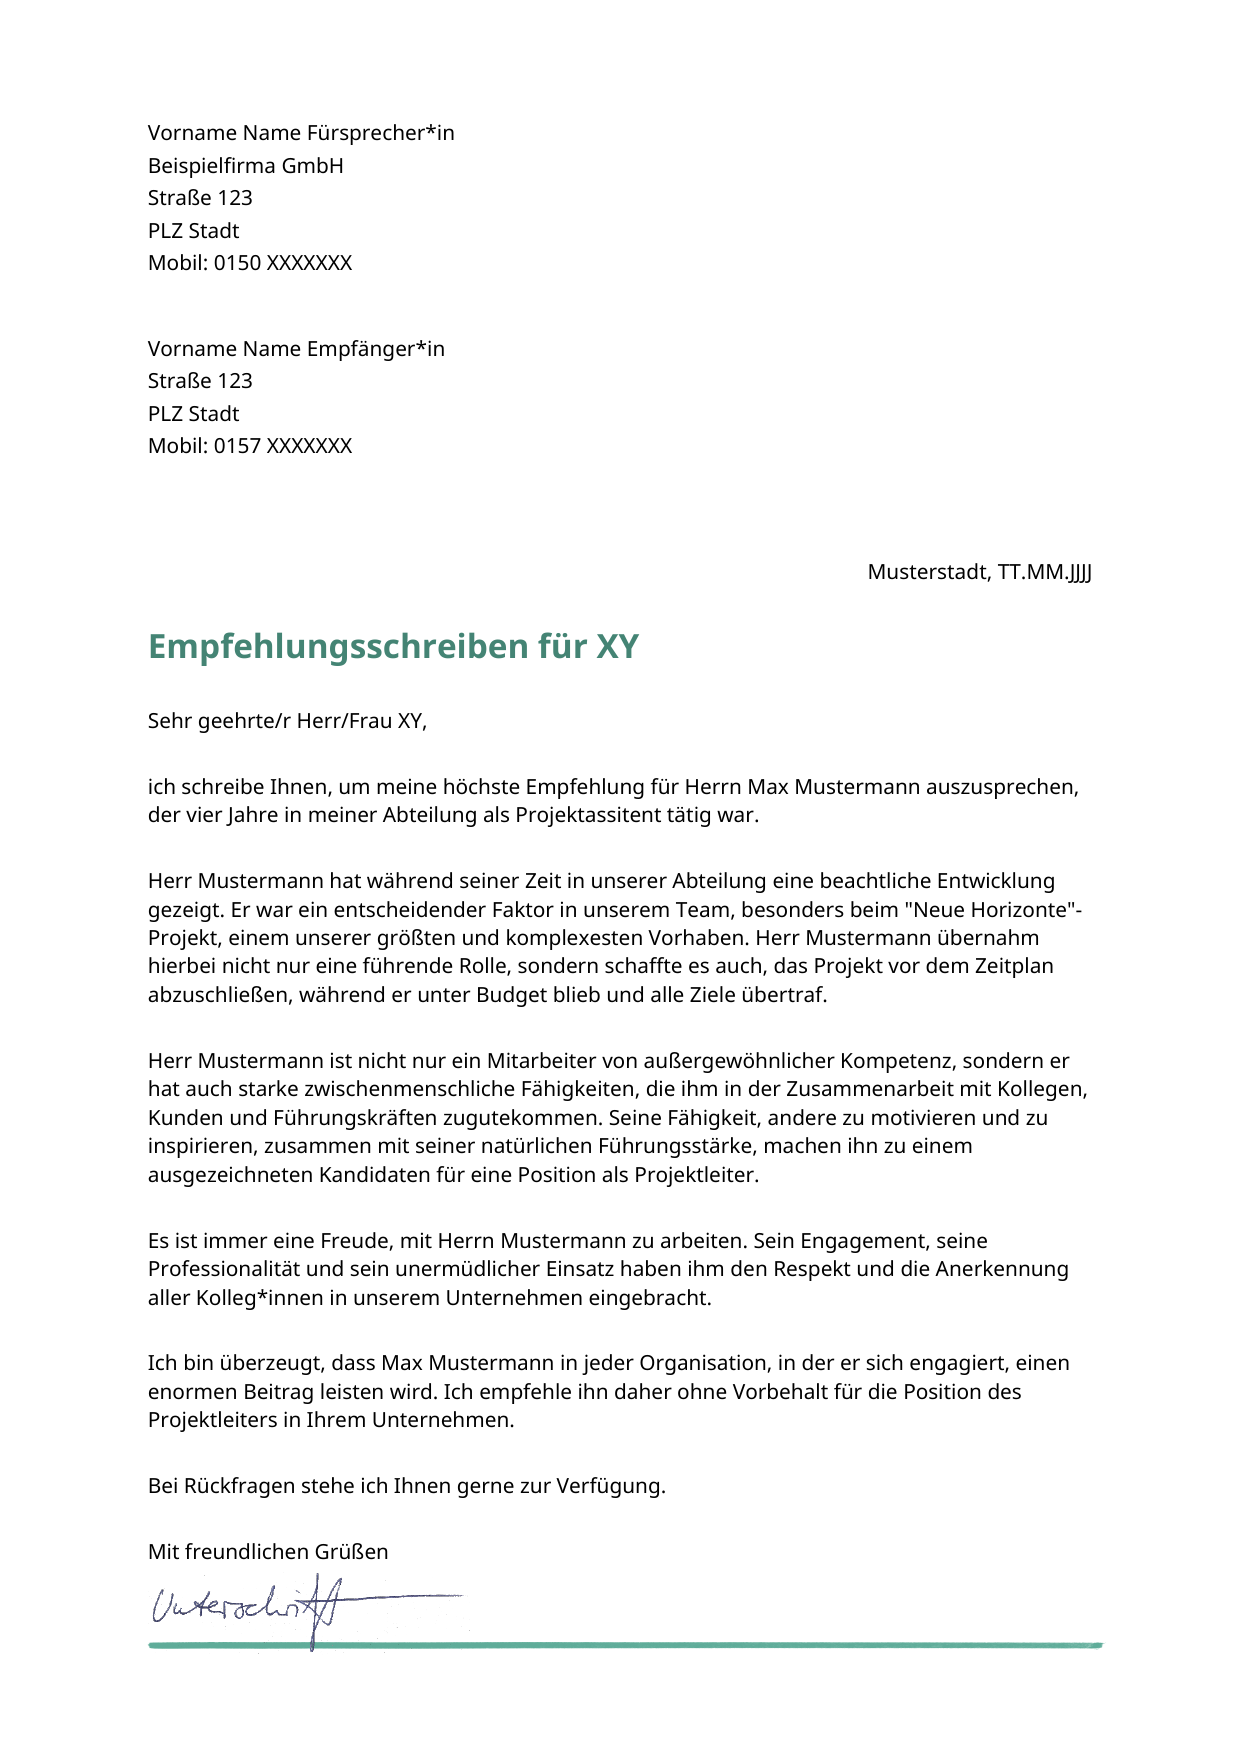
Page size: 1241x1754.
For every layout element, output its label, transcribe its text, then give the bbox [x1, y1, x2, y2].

text Vorname Name Empfänger*in Straße 123 PLZ Stadt Mobil: 0157 XXXXXXX [148, 334, 1092, 513]
text Bei Rückfragen stehe ich Ihnen gerne zur Verfügung. [148, 1471, 1092, 1500]
text Mit freundlichen Grüßen [148, 1537, 1092, 1594]
text Herr Mustermann hat während seiner Zeit in unserer Abteilung eine beachtliche Entwicklung gezeigt. Er war ein entscheidender Faktor in unserem Team, besonders beim "Neue Horizonte"-Projekt, einem unserer größten und komplexesten Vorhaben. Herr Mustermann übernahm hierbei nicht nur eine führende Rolle, sondern schaffte es auch, das Projekt vor dem Zeitplan abzuschließen, während er unter Budget blieb und alle Ziele übertraf. [148, 866, 1092, 1008]
text Musterstadt, TT.MM.JJJJ [148, 557, 1092, 586]
text Sehr geehrte/r Herr/Frau XY, [148, 706, 1092, 734]
text ich schreibe Ihnen, um meine höchste Empfehlung für Herrn Max Mustermann auszusprechen, der vier Jahre in meiner Abteilung als Projektassitent tätig war. [148, 772, 1092, 829]
text Vorname Name Fürsprecher*in Beispielfirma GmbH Straße 123 PLZ Stadt Mobil: 0150 XXXXXXX [148, 118, 1092, 277]
text Empfehlungsschreiben für XY [148, 623, 1092, 668]
picture [138, 1571, 1114, 1655]
text Ich bin überzeugt, dass Max Mustermann in jeder Organisation, in der er sich engagiert, einen enormen Beitrag leisten wird. Ich empfehle ihn daher ohne Vorbehalt für die Position des Projektleiters in Ihrem Unternehmen. [148, 1348, 1092, 1434]
text Herr Mustermann ist nicht nur ein Mitarbeiter von außergewöhnlicher Kompetenz, sondern er hat auch starke zwischenmenschliche Fähigkeiten, die ihm in der Zusammenarbeit mit Kollegen, Kunden und Führungskräften zugutekommen. Seine Fähigkeit, andere zu motivieren und zu inspirieren, zusammen mit seiner natürlichen Führungsstärke, machen ihn zu einem ausgezeichneten Kandidaten für eine Position als Projektleiter. [148, 1046, 1092, 1188]
text Es ist immer eine Freude, mit Herrn Mustermann zu arbeiten. Sein Engagement, seine Professionalität und sein unermüdlicher Einsatz haben ihm den Respekt und die Anerkennung aller Kolleg*innen in unserem Unternehmen eingebracht. [148, 1226, 1092, 1311]
